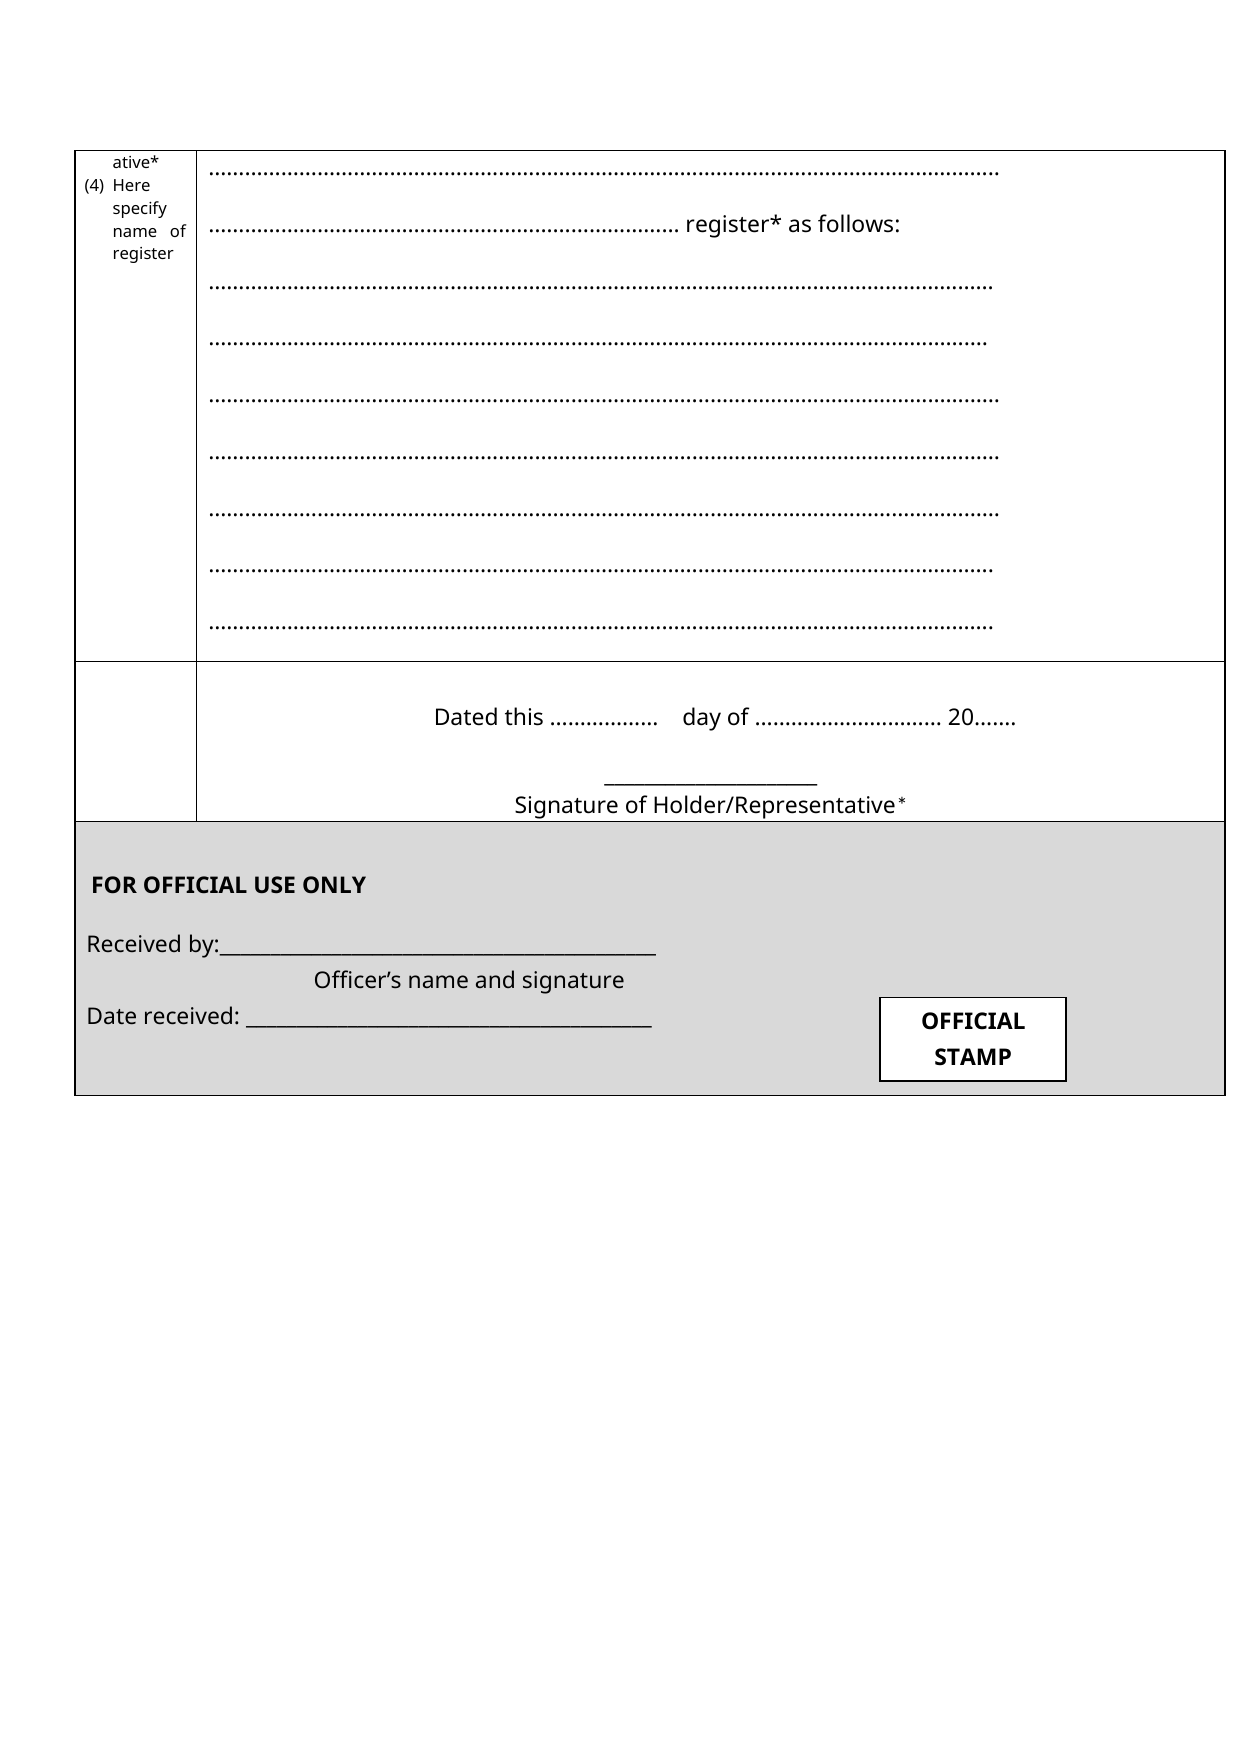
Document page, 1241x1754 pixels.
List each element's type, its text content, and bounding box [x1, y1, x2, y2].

table_cell FOR OFFICIAL USE ONLY Received by:___________________________________________ Officer’s name and signature Date received: ________________________________________ [76, 822, 1224, 1095]
table_cell [76, 662, 196, 821]
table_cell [197, 151, 1224, 661]
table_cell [76, 151, 196, 661]
table_cell Dated this ……………… day of ……….………………… 20……. _____________________ Signature of Holder/Representative* [197, 662, 1224, 821]
